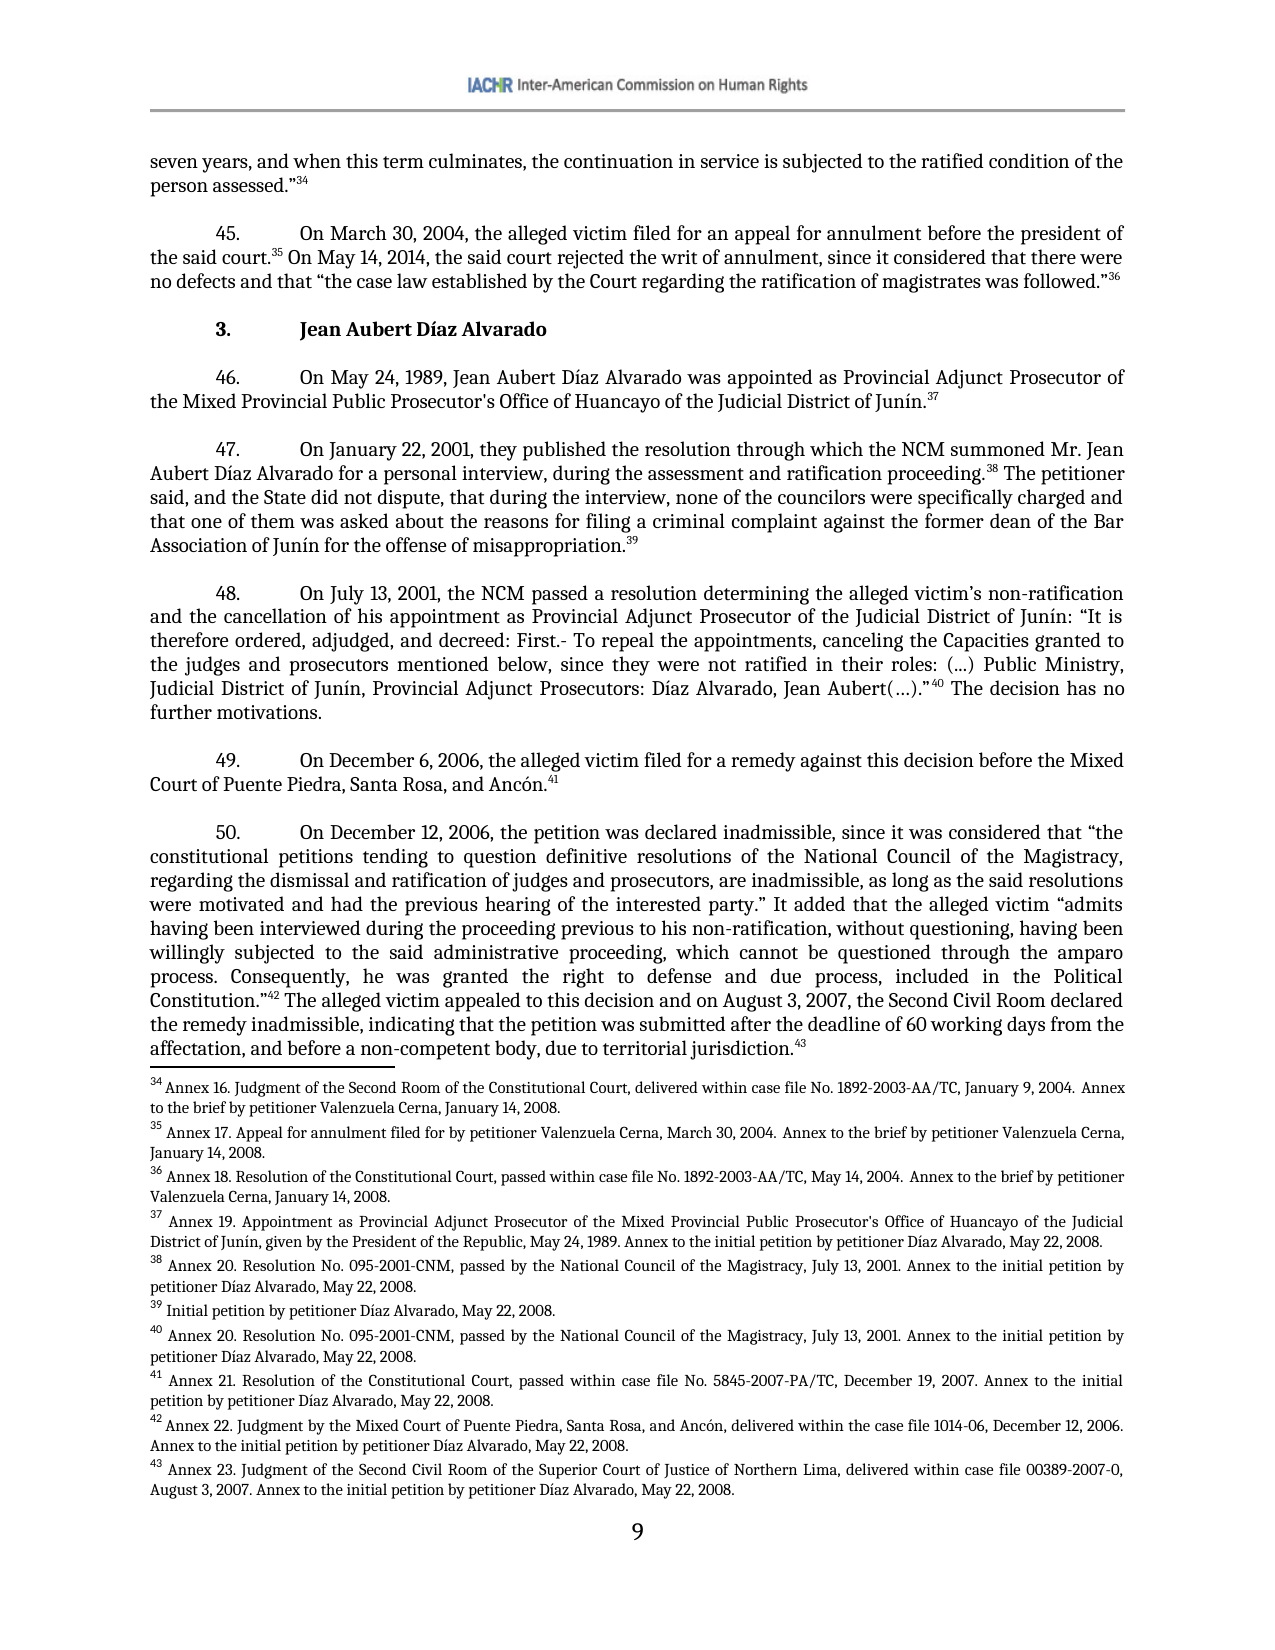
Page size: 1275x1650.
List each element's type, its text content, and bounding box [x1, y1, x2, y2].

list On May 24, 1989, Jean Aubert Díaz Alvarado was appointed as Provincial Adjunct Prosecutor of the Mixed Provincial Public Prosecutor's Office of Huancayo of the Judicial District of Junín. [150, 366, 1125, 413]
list On July 13, 2001, the NCM passed a resolution determining the alleged victim’s non-ratification and the cancellation of his appointment as Provincial Adjunct Prosecutor of the Judicial District of Junín: “It is therefore ordered, adjudged, and decreed: First.- To repeal the appointments, canceling the Capacities granted to the judges and prosecutors mentioned below, since they were not ratified in their roles: (...) Public Ministry, Judicial District of Junín, Provincial Adjunct Prosecutors: Díaz Alvarado, Jean Aubert(…).” The decision has no further motivations. [150, 581, 1125, 725]
list On December 6, 2006, the alleged victim filed for a remedy against this decision before the Mixed Court of Puente Piedra, Santa Rosa, and Ancón. [150, 749, 1125, 797]
list On January 22, 2001, they published the resolution through which the NCM summoned Mr. Jean Aubert Díaz Alvarado for a personal interview, during the assessment and ratification proceeding. The petitioner said, and the State did not dispute, that during the interview, none of the councilors were specifically charged and that one of them was asked about the reasons for filing a criminal complaint against the former dean of the Bar Association of Junín for the offense of misappropriation. [150, 437, 1125, 557]
picture [456, 75, 819, 95]
list On December 12, 2006, the petition was declared inadmissible, since it was considered that “the constitutional petitions tending to question definitive resolutions of the National Council of the Magistracy, regarding the dismissal and ratification of judges and prosecutors, are inadmissible, as long as the said resolutions were motivated and had the previous hearing of the interested party.” It added that the alleged victim “admits having been interviewed during the proceeding previous to his non-ratification, without questioning, having been willingly subjected to the said administrative proceeding, which cannot be questioned through the amparo process. Consequently, he was granted the right to defense and due process, included in the Political Constitution.” The alleged victim appealed to this decision and on August 3, 2007, the Second Civil Room declared the remedy inadmissible, indicating that the petition was submitted after the deadline of 60 working days from the affectation, and before a non-competent body, due to territorial jurisdiction. [150, 821, 1125, 1060]
list On March 30, 2004, the alleged victim filed for an appeal for annulment before the president of the said court. On May 14, 2014, the said court rejected the writ of annulment, since it considered that there were no defects and that “the case law established by the Court regarding the ratification of magistrates was followed.” [150, 222, 1125, 294]
subtitle Jean Aubert Díaz Alvarado [216, 318, 1125, 342]
